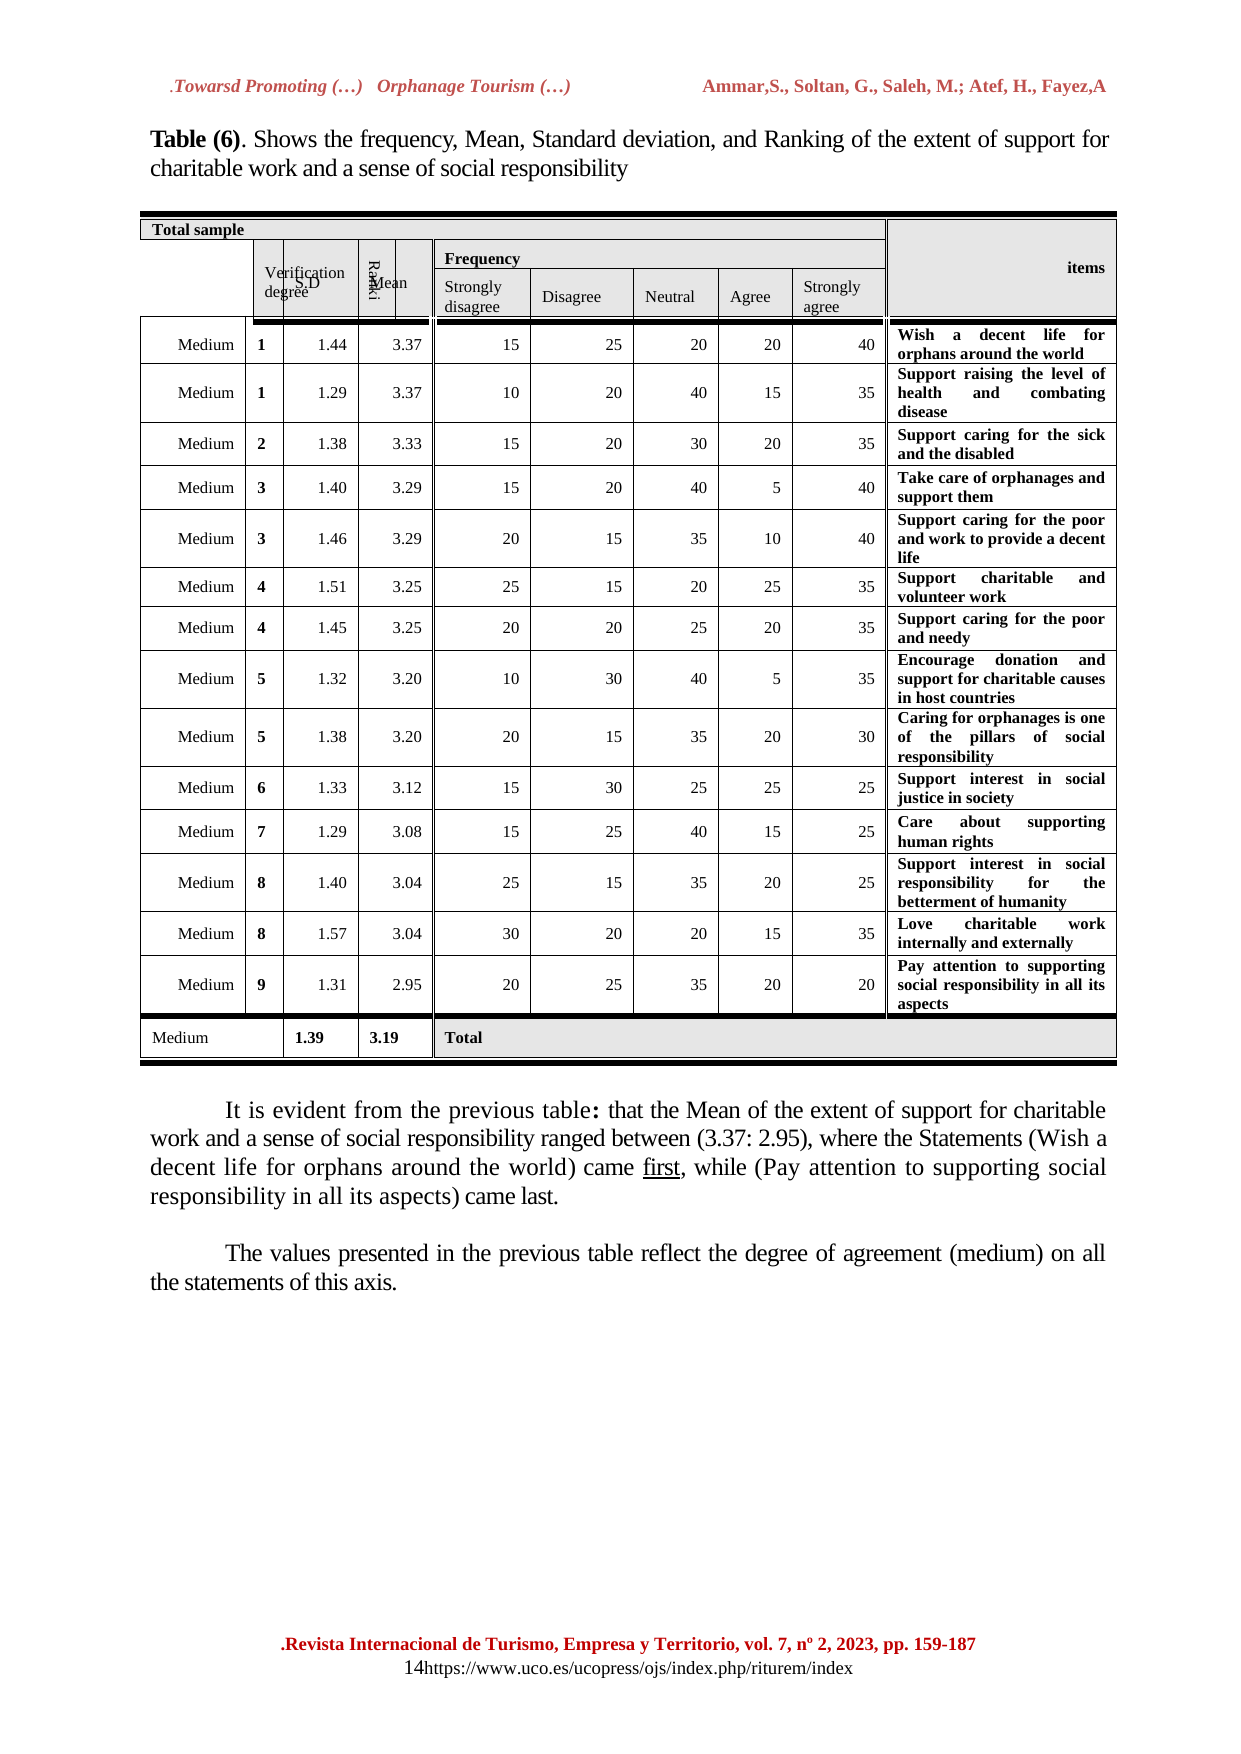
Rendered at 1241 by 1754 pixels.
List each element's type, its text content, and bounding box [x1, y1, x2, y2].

table_cell Support interest in social responsibility for the betterment of humanity [888, 854, 1116, 911]
table_cell 15 [531, 510, 633, 567]
table_header Total sample [141, 220, 885, 239]
table_cell 1 [246, 317, 283, 363]
table_cell 4 [246, 568, 283, 606]
table_cell 25 [634, 607, 718, 649]
table_cell 1.32 [284, 651, 358, 707]
table_cell Neutral [634, 269, 718, 316]
table_cell 20 [719, 423, 792, 465]
text The values presented in the previous table reflect the degree of agreement (medium) on all the statements of this axis. [150, 1238, 1107, 1296]
table_cell 20 [435, 607, 530, 649]
table_cell 5 [246, 709, 283, 766]
table_cell 15 [719, 912, 792, 955]
text It is evident from the previous table: that the Mean of the extent of support for charitable work and a sense of social responsibility ranged between (3.37: 2.95), where the Statements (Wish a decent life for orphans around the world) came first, while (Pay attention to supporting social responsibility in all its aspects) came last. [150, 1095, 1107, 1210]
table_cell Ranking [359, 240, 395, 316]
table_cell 9 [246, 956, 283, 1013]
table_cell 10 [435, 651, 530, 707]
table_cell 3.29 [359, 466, 432, 509]
table_cell Disagree [531, 269, 633, 316]
table_cell 20 [531, 423, 633, 465]
table_cell 1.29 [284, 364, 358, 421]
table_cell 25 [531, 956, 633, 1013]
table_cell Medium [141, 956, 245, 1013]
table_cell 3.19 [359, 1019, 432, 1057]
table_cell 3.37 [359, 364, 432, 421]
table_cell Support caring for the poor and work to provide a decent life [888, 510, 1116, 567]
table_cell 15 [435, 810, 530, 853]
table_cell Medium [141, 607, 245, 649]
table_cell 1.45 [284, 607, 358, 649]
table_cell 10 [435, 364, 530, 421]
table_cell 30 [793, 709, 885, 766]
text Table (6). Shows the frequency, Mean, Standard deviation, and Ranking of the extent of support for charitable work and a sense of social responsibility [150, 124, 1109, 182]
table_cell 5 [246, 651, 283, 707]
table_cell Caring for orphanages is one of the pillars of social responsibility [888, 709, 1116, 766]
table_cell 5 [719, 651, 792, 707]
table_cell 35 [793, 364, 885, 421]
table_cell 40 [793, 466, 885, 509]
table_cell 25 [435, 568, 530, 606]
table_cell 4 [246, 607, 283, 649]
table_cell 20 [719, 325, 792, 363]
table_cell 35 [634, 854, 718, 911]
table_header items [888, 220, 1116, 316]
table_cell 25 [435, 854, 530, 911]
table_cell 15 [435, 423, 530, 465]
table_cell 10 [719, 510, 792, 567]
table_cell 20 [531, 607, 633, 649]
table_cell Medium [141, 854, 245, 911]
table_cell 15 [531, 854, 633, 911]
table_cell 3.25 [359, 568, 432, 606]
table_cell Take care of orphanages and support them [888, 466, 1116, 509]
table_cell 30 [435, 912, 530, 955]
table_cell 35 [634, 709, 718, 766]
table_cell Support caring for the sick and the disabled [888, 423, 1116, 465]
table_cell Pay attention to supporting social responsibility in all its aspects [888, 956, 1116, 1013]
table_cell Mean [396, 240, 432, 316]
table_cell 20 [719, 607, 792, 649]
table_cell 15 [719, 810, 792, 853]
table_cell 3.37 [359, 316, 433, 363]
table_cell 3.20 [359, 709, 432, 766]
table_cell Medium [141, 912, 245, 955]
table_cell Medium [141, 423, 245, 465]
table_cell 20 [531, 912, 633, 955]
table_cell 20 [719, 956, 792, 1013]
table_cell 20 [435, 956, 530, 1013]
table_cell Medium [141, 810, 245, 853]
table_cell 35 [793, 651, 885, 707]
table_cell 1 [246, 364, 283, 421]
table_cell 25 [793, 854, 885, 911]
table_cell 35 [793, 607, 885, 649]
table_cell Medium [141, 568, 245, 606]
table_cell 35 [793, 568, 885, 606]
table_cell 35 [793, 423, 885, 465]
table_cell 40 [634, 810, 718, 853]
table_cell 3.33 [359, 423, 432, 465]
table_cell Strongly disagree [435, 269, 530, 316]
table_cell 3.04 [359, 912, 432, 955]
table_cell 15 [435, 466, 530, 509]
table_cell 20 [719, 709, 792, 766]
table_cell Verification degree [254, 240, 283, 316]
table_cell 35 [634, 510, 718, 567]
table_cell 3.25 [359, 607, 432, 649]
table_cell 30 [531, 767, 633, 809]
table_cell 20 [634, 568, 718, 606]
table_cell 40 [793, 316, 886, 363]
table_cell 1.31 [284, 956, 358, 1013]
table_cell Support caring for the poor and needy [888, 607, 1116, 649]
table_cell Total [435, 1013, 1116, 1057]
table_cell 15 [433, 316, 530, 363]
table_cell 1.51 [284, 568, 358, 606]
table_cell Care about supporting human rights [888, 810, 1116, 853]
table_cell Medium [141, 317, 245, 363]
table_cell 8 [246, 912, 283, 955]
table_cell 1.39 [284, 1019, 358, 1057]
table_cell Medium [141, 1019, 283, 1057]
table_cell 3.04 [359, 854, 432, 911]
table_cell 3 [246, 510, 283, 567]
table_cell 3.08 [359, 810, 432, 853]
table_cell 25 [531, 325, 633, 363]
table_cell 40 [793, 510, 885, 567]
table_cell 2 [246, 423, 283, 465]
table_cell Medium [141, 364, 245, 421]
table_cell 25 [793, 767, 885, 809]
table_cell 30 [634, 423, 718, 465]
table_cell 25 [719, 568, 792, 606]
table_cell 15 [719, 364, 792, 421]
table_cell Strongly agree [793, 269, 885, 316]
table_cell 20 [634, 912, 718, 955]
table_cell 25 [793, 810, 885, 853]
table_cell 5 [719, 466, 792, 509]
table_cell Wish a decent life for orphans around the world [886, 316, 1116, 363]
table_cell 1.38 [284, 423, 358, 465]
table_cell 40 [634, 466, 718, 509]
table_cell 1.46 [284, 510, 358, 567]
table_cell 1.33 [284, 767, 358, 809]
table_cell 15 [531, 709, 633, 766]
table_cell 2.95 [359, 956, 432, 1013]
table_cell 30 [531, 651, 633, 707]
table_cell 25 [634, 767, 718, 809]
table_cell 20 [719, 854, 792, 911]
table_cell Medium [141, 709, 245, 766]
table_cell 40 [634, 364, 718, 421]
table_cell 1.40 [284, 854, 358, 911]
table_cell 20 [634, 325, 718, 363]
table_cell 15 [435, 767, 530, 809]
table_cell 3.12 [359, 767, 432, 809]
table_cell 20 [531, 364, 633, 421]
table_cell Support charitable and volunteer work [888, 568, 1116, 606]
table_cell 8 [246, 854, 283, 911]
table_cell Medium [141, 510, 245, 567]
table_cell 40 [634, 651, 718, 707]
table_cell 1.38 [284, 709, 358, 766]
table_cell 7 [246, 810, 283, 853]
table_cell 20 [435, 510, 530, 567]
table_cell Support interest in social justice in society [888, 767, 1116, 809]
table_cell 35 [793, 912, 885, 955]
table_cell 20 [435, 709, 530, 766]
table_cell 6 [246, 767, 283, 809]
table_cell 20 [531, 466, 633, 509]
table_cell 35 [634, 956, 718, 1013]
table_cell Verification degree [284, 240, 358, 316]
table_cell 15 [531, 568, 633, 606]
table_cell Frequency [435, 240, 885, 268]
table_cell Love charitable work internally and externally [888, 912, 1116, 955]
table_cell 1.57 [284, 912, 358, 955]
table_cell 3.20 [359, 651, 432, 707]
table_cell 25 [719, 767, 792, 809]
table_cell 1.29 [284, 810, 358, 853]
table_cell Medium [141, 466, 245, 509]
table_cell 1.44 [284, 325, 358, 363]
table_cell Medium [141, 767, 245, 809]
table_cell 20 [793, 956, 885, 1013]
table_cell Agree [719, 269, 792, 316]
table_cell 3.29 [359, 510, 432, 567]
table_cell 25 [531, 810, 633, 853]
table_cell Medium [141, 651, 245, 707]
table_cell 1.40 [284, 466, 358, 509]
table_cell 3 [246, 466, 283, 509]
table_cell Encourage donation and support for charitable causes in host countries [888, 651, 1116, 707]
table_cell Support raising the level of health and combating disease [888, 364, 1116, 421]
